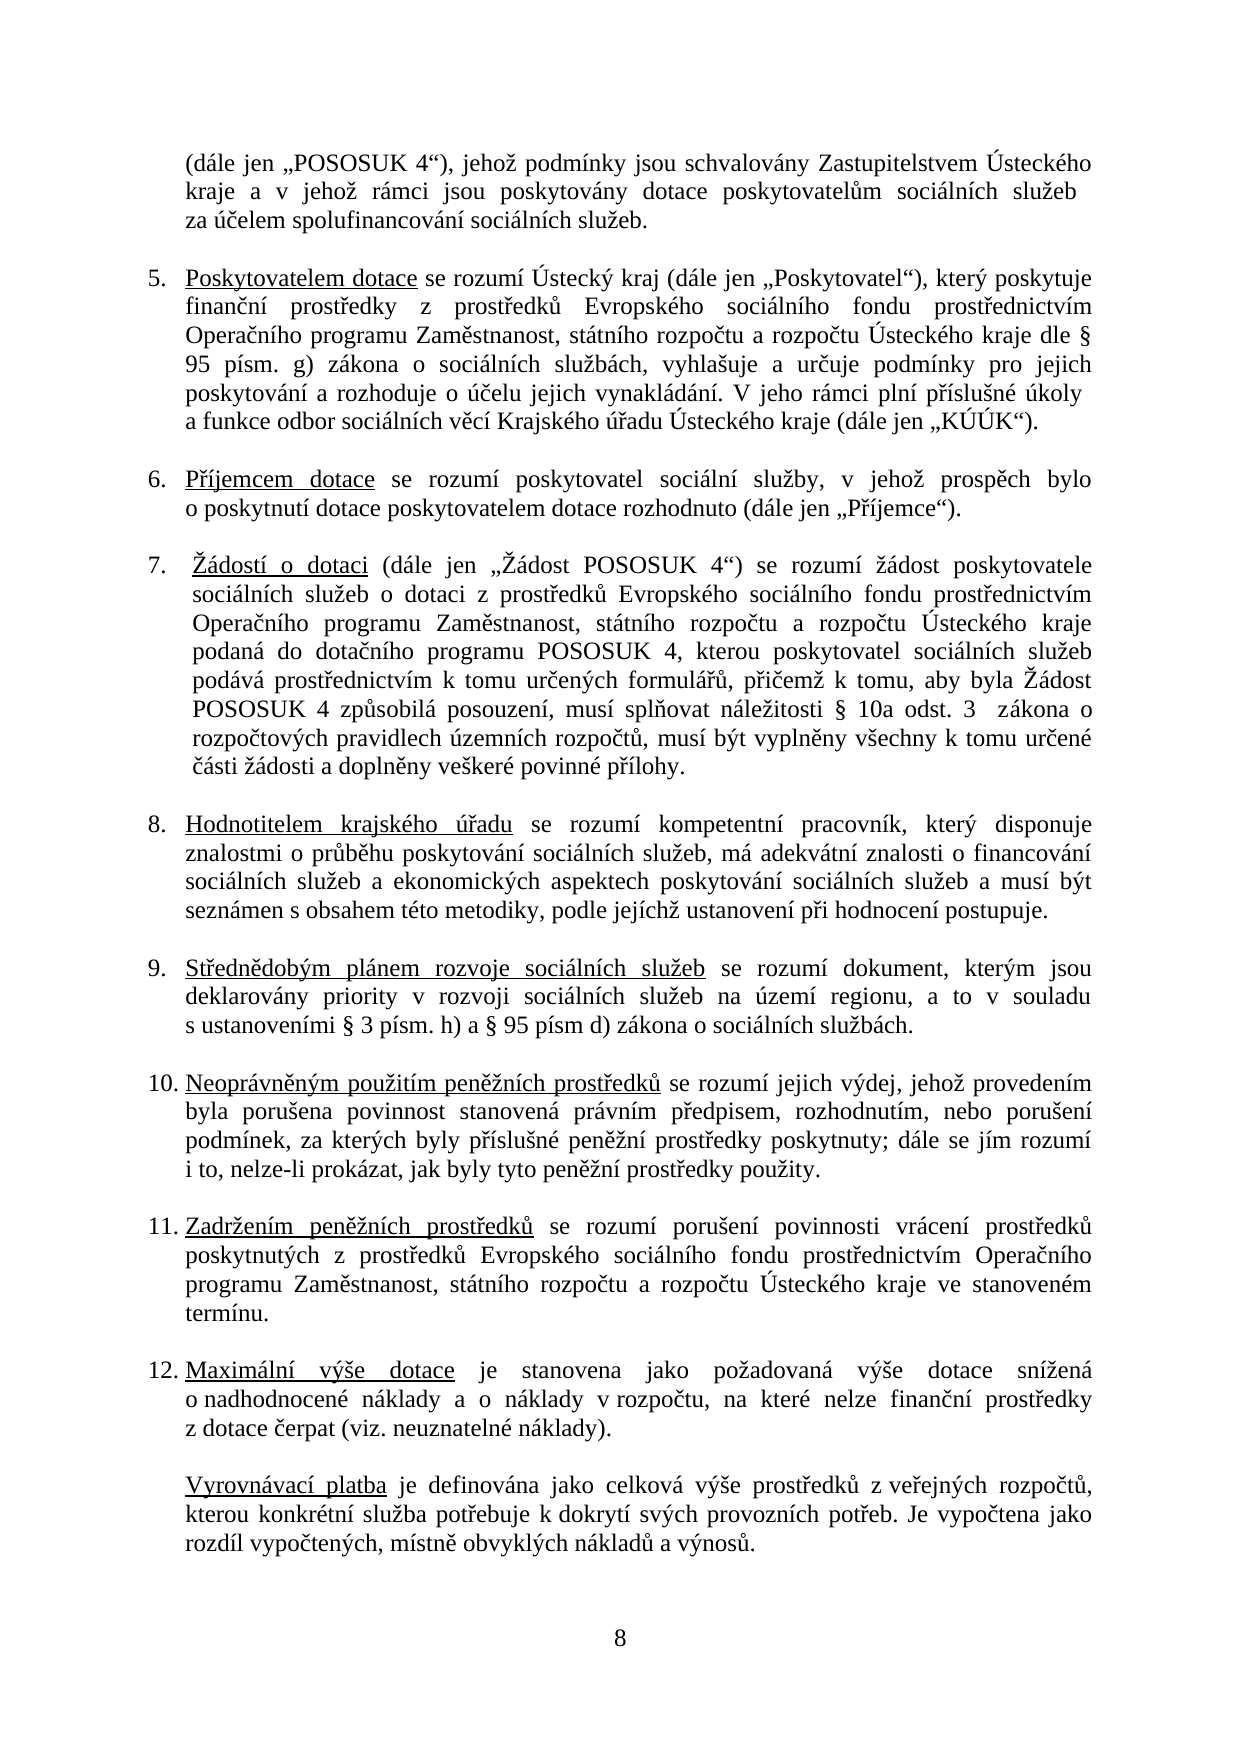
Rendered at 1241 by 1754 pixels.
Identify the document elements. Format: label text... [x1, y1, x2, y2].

list Střednědobým plánem rozvoje sociálních služeb se rozumí dokument, kterým jsou deklarovány priority v rozvoji sociálních služeb na území regionu, a to v souladu s ustanoveními § 3 písm. h) a § 95 písm d) zákona o sociálních službách. [148, 953, 1093, 1039]
list Zadržením peněžních prostředků se rozumí porušení povinnosti vrácení prostředků poskytnutých z prostředků Evropského sociálního fondu prostřednictvím Operačního programu Zaměstnanost, státního rozpočtu a rozpočtu Ústeckého kraje ve stanoveném termínu. [148, 1211, 1093, 1326]
list Maximální výše dotace je stanovena jako požadovaná výše dotace snížená o nadhodnocené náklady a o náklady v rozpočtu, na které nelze finanční prostředky z dotace čerpat (viz. neuznatelné náklady). [148, 1355, 1093, 1441]
list Neoprávněným použitím peněžních prostředků se rozumí jejich výdej, jehož provedením byla porušena povinnost stanovená právním předpisem, rozhodnutím, nebo porušení podmínek, za kterých byly příslušné peněžní prostředky poskytnuty; dále se jím rozumí i to, nelze-li prokázat, jak byly tyto peněžní prostředky použity. [148, 1068, 1093, 1183]
list Příjemcem dotace se rozumí poskytovatel sociální služby, v jehož prospěch bylo o poskytnutí dotace poskytovatelem dotace rozhodnuto (dále jen „Příjemce“). [148, 464, 1093, 521]
list Žádostí o dotaci (dále jen „Žádost POSOSUK 4“) se rozumí žádost poskytovatele sociálních služeb o dotaci z prostředků Evropského sociálního fondu prostřednictvím Operačního programu Zaměstnanost, státního rozpočtu a rozpočtu Ústeckého kraje podaná do dotačního programu POSOSUK 4, kterou poskytovatel sociálních služeb podává prostřednictvím k tomu určených formulářů, přičemž k tomu, aby byla Žádost POSOSUK 4 způsobilá posouzení, musí splňovat náležitosti § 10a odst. 3 zákona o rozpočtových pravidlech územních rozpočtů, musí být vyplněny všechny k tomu určené části žádosti a doplněny veškeré povinné přílohy. [148, 550, 1093, 780]
list Hodnotitelem krajského úřadu se rozumí kompetentní pracovník, který disponuje znalostmi o průběhu poskytování sociálních služeb, má adekvátní znalosti o financování sociálních služeb a ekonomických aspektech poskytování sociálních služeb a musí být seznámen s obsahem této metodiky, podle jejíchž ustanovení při hodnocení postupuje. [148, 809, 1093, 924]
text Vyrovnávací platba je definována jako celková výše prostředků z veřejných rozpočtů, kterou konkrétní služba potřebuje k dokrytí svých provozních potřeb. Je vypočtena jako rozdíl vypočtených, místně obvyklých nákladů a výnosů. [185, 1470, 1093, 1556]
list Poskytovatelem dotace se rozumí Ústecký kraj (dále jen „Poskytovatel“), který poskytuje finanční prostředky z prostředků Evropského sociálního fondu prostřednictvím Operačního programu Zaměstnanost, státního rozpočtu a rozpočtu Ústeckého kraje dle § 95 písm. g) zákona o sociálních službách, vyhlašuje a určuje podmínky pro jejich poskytování a rozhoduje o účelu jejich vynakládání. V jeho rámci plní příslušné úkoly a funkce odbor sociálních věcí Krajského úřadu Ústeckého kraje (dále jen „KÚÚK“). [148, 263, 1093, 435]
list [148, 148, 1093, 234]
